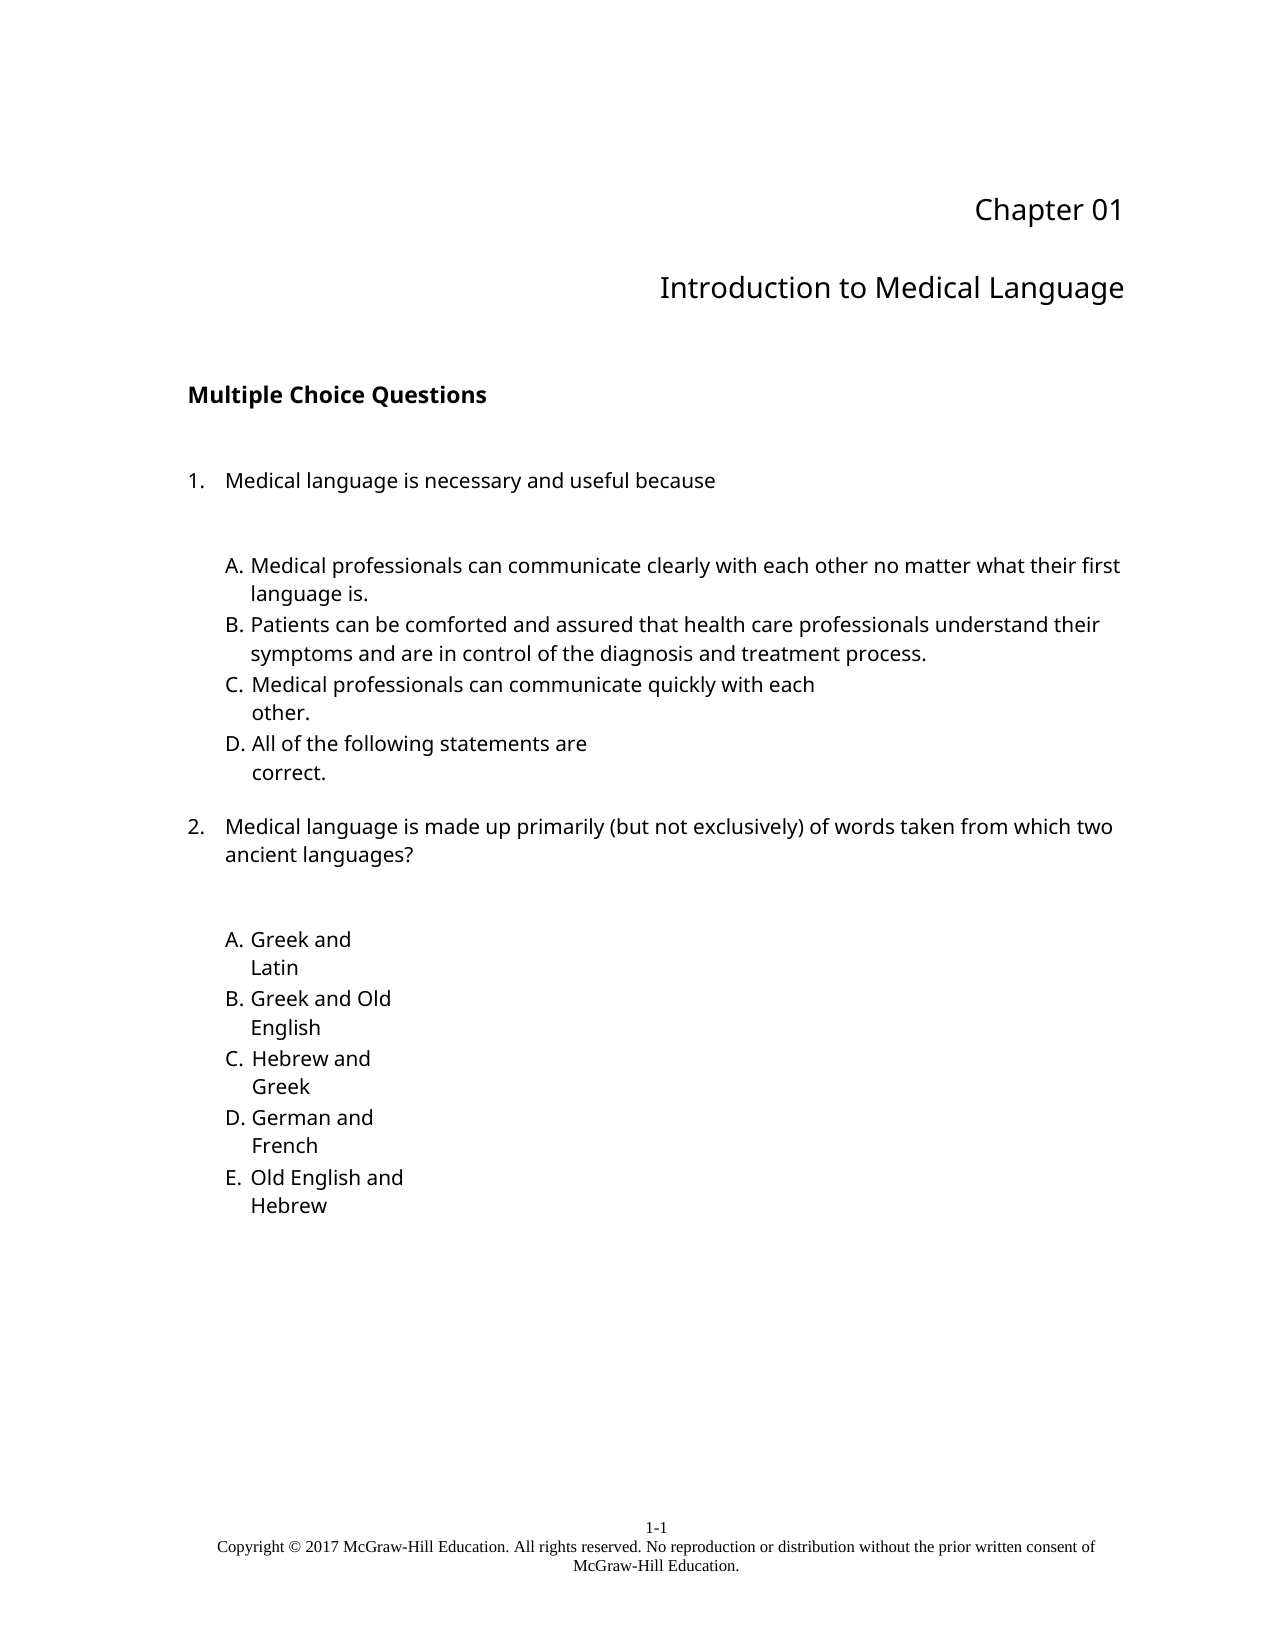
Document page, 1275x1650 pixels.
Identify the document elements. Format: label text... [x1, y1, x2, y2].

table_header Medical language is necessary and useful because [225, 466, 1125, 786]
table_header 1. [188, 466, 225, 786]
text Introduction to Medical Language [187, 267, 1125, 307]
text Multiple Choice Questions [187, 357, 1125, 441]
table_header 2. [188, 812, 225, 1219]
text Chapter 01 [187, 189, 1125, 228]
table_header Medical language is made up primarily (but not exclusively) of words taken from which two ancient languages? [225, 812, 1125, 1219]
